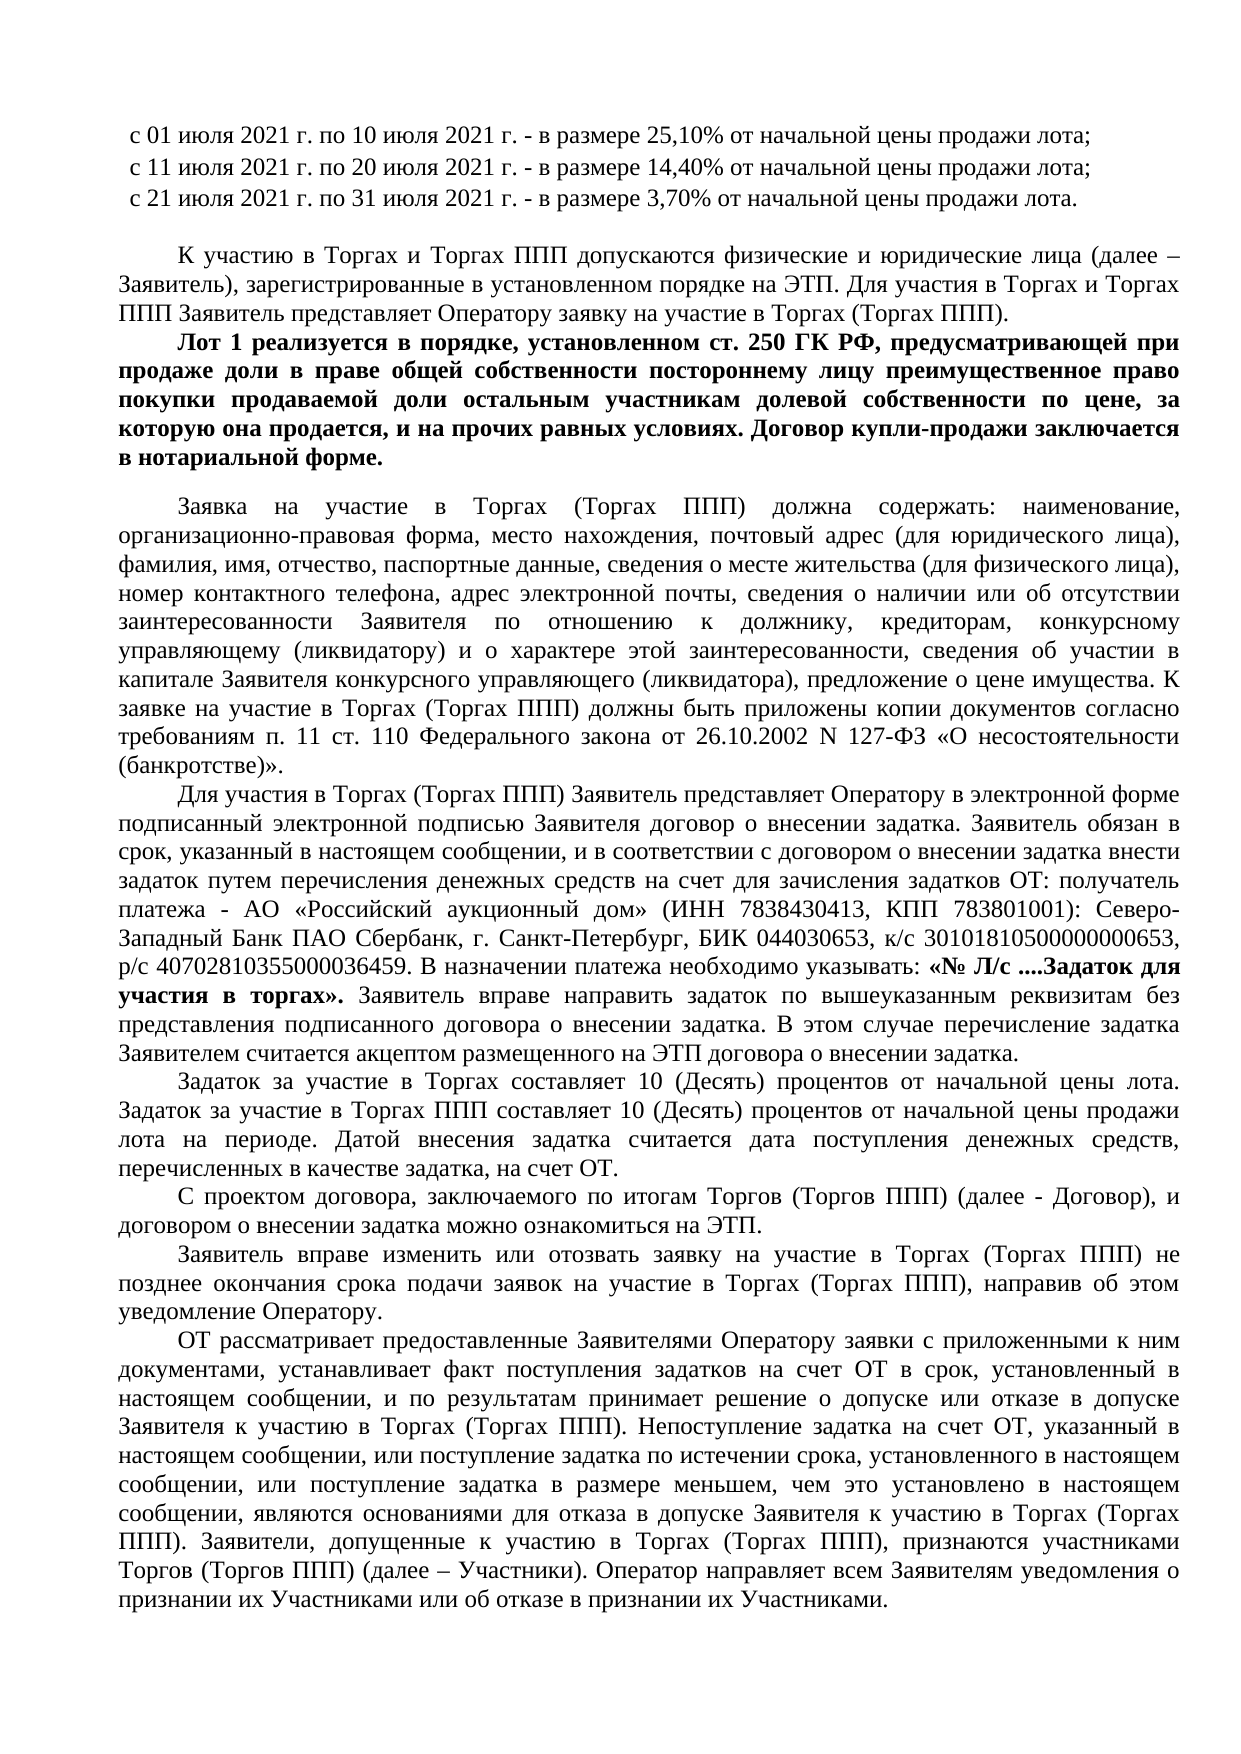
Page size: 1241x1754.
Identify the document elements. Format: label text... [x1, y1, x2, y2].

table_cell с 21 июля 2021 г. по 31 июля 2021 г. - в размере 3,70% от начальной цены продажи лота. [118, 181, 1226, 212]
text Лот 1 реализуется в порядке, установленном ст. 250 ГК РФ, предусматривающей при продаже доли в праве общей собственности постороннему лицу преимущественное право покупки продаваемой доли остальным участникам долевой собственности по цене, за которую она продается, и на прочих равных условиях. Договор купли-продажи заключается в нотариальной форме. [118, 327, 1181, 471]
table_cell с 11 июля 2021 г. по 20 июля 2021 г. - в размере 14,40% от начальной цены продажи лота; [118, 149, 1226, 181]
table_cell с 01 июля 2021 г. по 10 июля 2021 г. - в размере 25,10% от начальной цены продажи лота; [118, 118, 1226, 149]
text К участию в Торгах и Торгах ППП допускаются физические и юридические лица (далее – Заявитель), зарегистрированные в установленном порядке на ЭТП. Для участия в Торгах и Торгах ППП Заявитель представляет Оператору заявку на участие в Торгах (Торгах ППП). [118, 241, 1181, 327]
text Заявка на участие в Торгах (Торгах ППП) должна содержать: наименование, организационно-правовая форма, место нахождения, почтовый адрес (для юридического лица), фамилия, имя, отчество, паспортные данные, сведения о месте жительства (для физического лица), номер контактного телефона, адрес электронной почты, сведения о наличии или об отсутствии заинтересованности Заявителя по отношению к должнику, кредиторам, конкурсному управляющему (ликвидатору) и о характере этой заинтересованности, сведения об участии в капитале Заявителя конкурсного управляющего (ликвидатора), предложение о цене имущества. К заявке на участие в Торгах (Торгах ППП) должны быть приложены копии документов согласно требованиям п. 11 ст. 110 Федерального закона от 26.10.2002 N 127-ФЗ «О несостоятельности (банкротстве)». [118, 491, 1181, 779]
text ОТ рассматривает предоставленные Заявителями Оператору заявки с приложенными к ним документами, устанавливает факт поступления задатков на счет ОТ в срок, установленный в настоящем сообщении, и по результатам принимает решение о допуске или отказе в допуске Заявителя к участию в Торгах (Торгах ППП). Непоступление задатка на счет ОТ, указанный в настоящем сообщении, или поступление задатка по истечении срока, установленного в настоящем сообщении, или поступление задатка в размере меньшем, чем это установлено в настоящем сообщении, являются основаниями для отказа в допуске Заявителя к участию в Торгах (Торгах ППП). Заявители, допущенные к участию в Торгах (Торгах ППП), признаются участниками Торгов (Торгов ППП) (далее – Участники). Оператор направляет всем Заявителям уведомления о признании их Участниками или об отказе в признании их Участниками. [118, 1325, 1181, 1613]
text Заявитель вправе изменить или отозвать заявку на участие в Торгах (Торгах ППП) не позднее окончания срока подачи заявок на участие в Торгах (Торгах ППП), направив об этом уведомление Оператору. [118, 1239, 1181, 1325]
text С проектом договора, заключаемого по итогам Торгов (Торгов ППП) (далее - Договор), и договором о внесении задатка можно ознакомиться на ЭТП. [118, 1181, 1181, 1239]
text Задаток за участие в Торгах составляет 10 (Десять) процентов от начальной цены лота. Задаток за участие в Торгах ППП составляет 10 (Десять) процентов от начальной цены продажи лота на периоде. Датой внесения задатка считается дата поступления денежных средств, перечисленных в качестве задатка, на счет ОТ. [118, 1066, 1181, 1181]
text Для участия в Торгах (Торгах ППП) Заявитель представляет Оператору в электронной форме подписанный электронной подписью Заявителя договор о внесении задатка. Заявитель обязан в срок, указанный в настоящем сообщении, и в соответствии с договором о внесении задатка внести задаток путем перечисления денежных средств на счет для зачисления задатков ОТ: получатель платежа - АО «Российский аукционный дом» (ИНН 7838430413, КПП 783801001): Северо-Западный Банк ПАО Сбербанк, г. Санкт-Петербург, БИК 044030653, к/с 30101810500000000653, р/с 40702810355000036459. В назначении платежа необходимо указывать: «№ Л/с ....Задаток для участия в торгах». Заявитель вправе направить задаток по вышеуказанным реквизитам без представления подписанного договора о внесении задатка. В этом случае перечисление задатка Заявителем считается акцептом размещенного на ЭТП договора о внесении задатка. [118, 779, 1181, 1066]
